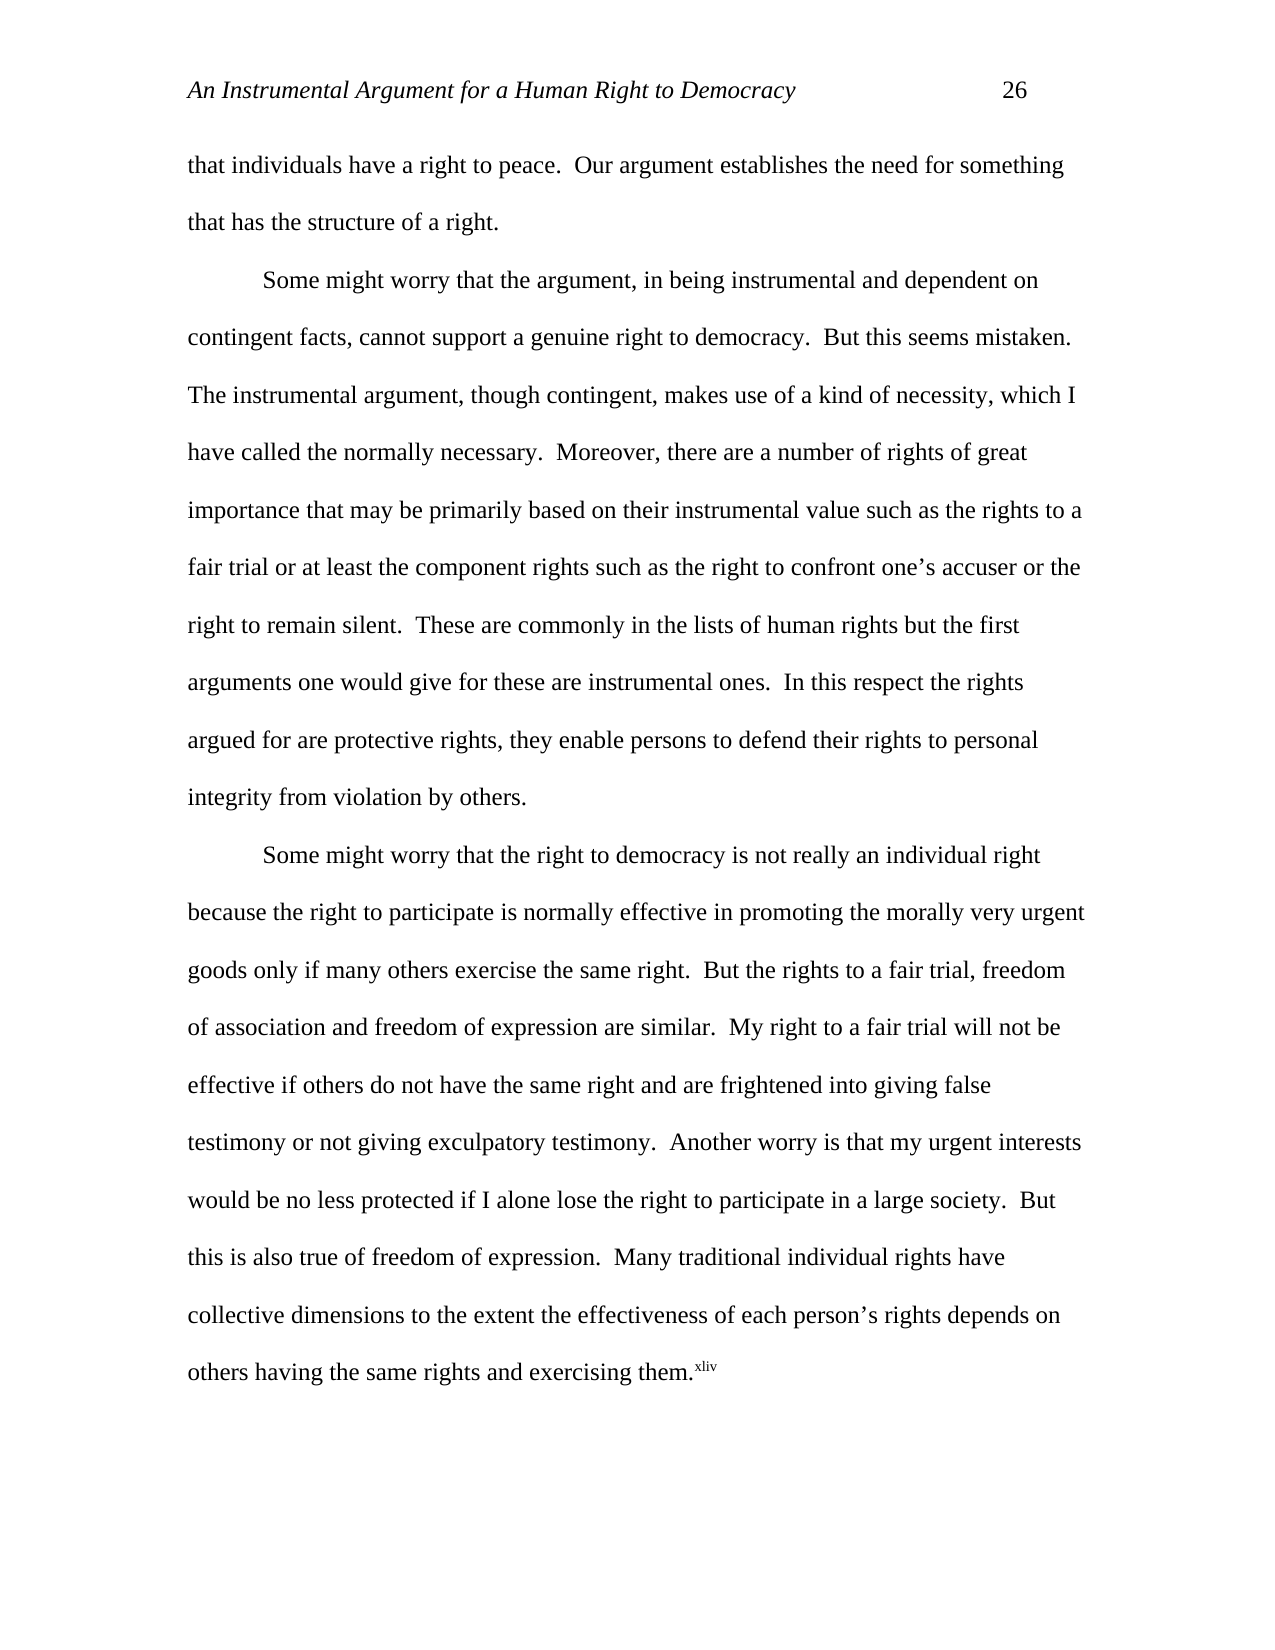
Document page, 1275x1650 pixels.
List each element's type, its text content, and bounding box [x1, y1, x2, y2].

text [187, 150, 1087, 236]
text Some might worry that the right to democracy is not really an individual right because the right to participate is normally effective in promoting the morally very urgent goods only if many others exercise the same right. But the rights to a fair trial, freedom of association and freedom of expression are similar. My right to a fair trial will not be effective if others do not have the same right and are frightened into giving false testimony or not giving exculpatory testimony. Another worry is that my urgent interests would be no less protected if I alone lose the right to participate in a large society. But this is also true of freedom of expression. Many traditional individual rights have collective dimensions to the extent the effectiveness of each person’s rights depends on others having the same rights and exercising them. [187, 840, 1087, 1386]
text Some might worry that the argument, in being instrumental and dependent on contingent facts, cannot support a genuine right to democracy. But this seems mistaken. The instrumental argument, though contingent, makes use of a kind of necessity, which I have called the normally necessary. Moreover, there are a number of rights of great importance that may be primarily based on their instrumental value such as the rights to a fair trial or at least the component rights such as the right to confront one’s accuser or the right to remain silent. These are commonly in the lists of human rights but the first arguments one would give for these are instrumental ones. In this respect the rights argued for are protective rights, they enable persons to defend their rights to personal integrity from violation by others. [187, 265, 1087, 811]
